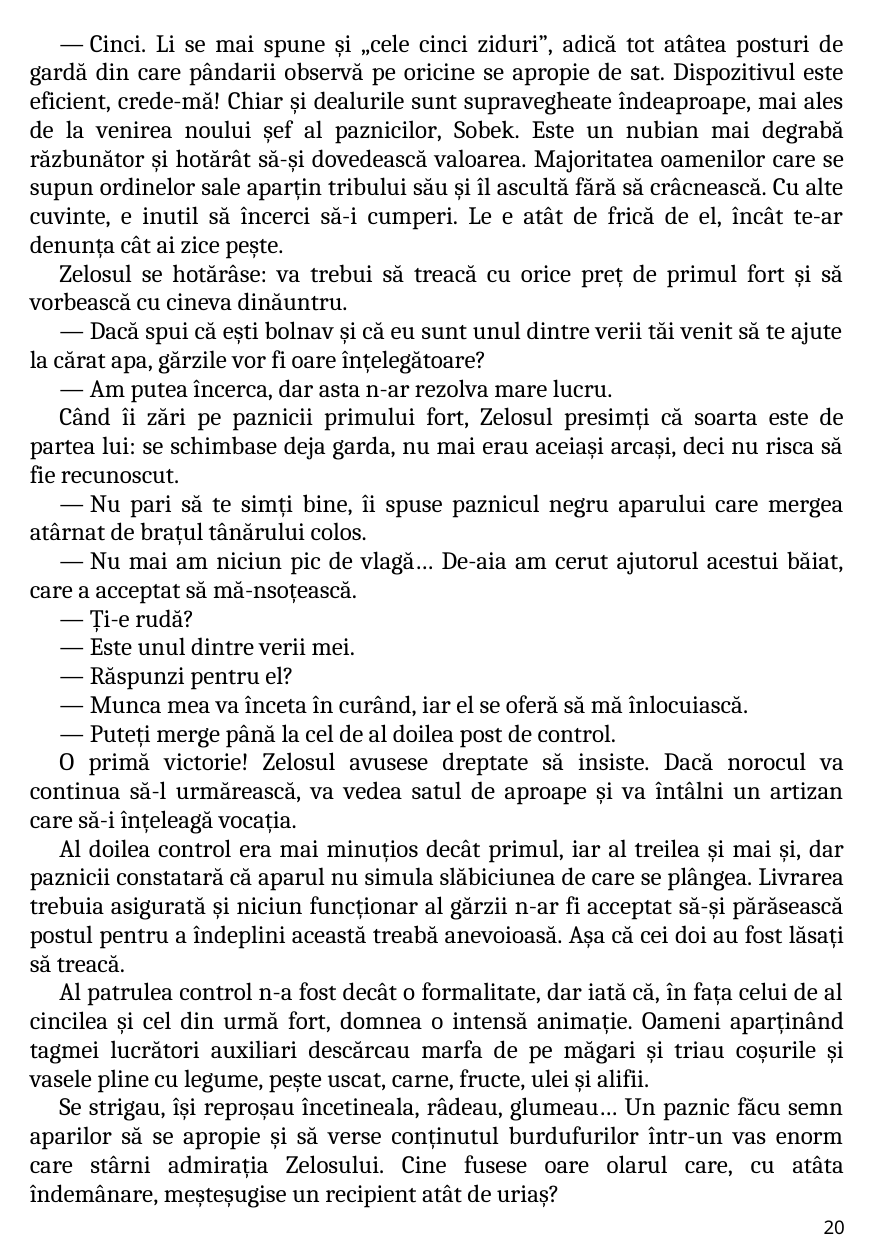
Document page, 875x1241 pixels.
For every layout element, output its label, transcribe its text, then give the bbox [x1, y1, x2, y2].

text Al doilea control era mai minuțios decât primul, iar al treilea și mai și, dar paznicii constatară că aparul nu simula slăbiciunea de care se plângea. Livrarea trebuia asigurată și niciun funcționar al gărzii n-ar fi acceptat să-și părăsească postul pentru a îndeplini această treabă anevoioasă. Așa că cei doi au fost lăsați să treacă. [29, 834, 844, 978]
text Zelosul se hotărâse: va trebui să treacă cu orice preț de primul fort și să vorbească cu cineva dinăuntru. [29, 259, 844, 317]
text — Nu mai am niciun pic de vlagă… De-aia am cerut ajutorul acestui băiat, care a acceptat să mă-nsoțească. [29, 547, 844, 604]
text — Am putea încerca, dar asta n-ar rezolva mare lucru. [29, 374, 844, 403]
text — Cinci. Li se mai spune și „cele cinci ziduri”, adică tot atâtea posturi de gardă din care pândarii observă pe oricine se apropie de sat. Dispozitivul este eficient, crede-mă! Chiar și dealurile sunt supravegheate îndeaproape, mai ales de la venirea noului șef al paznicilor, Sobek. Este un nubian mai degrabă răzbunător și hotărât să-și dovedească valoarea. Majoritatea oamenilor care se supun ordinelor sale aparțin tribului său și îl ascultă fără să crâcnească. Cu alte cuvinte, e inutil să încerci să-i cumperi. Le e atât de frică de el, încât te-ar denunța cât ai zice pește. [29, 29, 844, 259]
text — Răspunzi pentru el? [29, 662, 844, 691]
text — Dacă spui că ești bolnav și că eu sunt unul dintre verii tăi venit să te ajute la cărat apa, gărzile vor fi oare înțelegătoare? [29, 317, 844, 374]
text Se strigau, își reproșau încetineala, râdeau, glumeau… Un paznic făcu semn aparilor să se apropie și să verse conținutul burdufurilor într-un vas enorm care stârni admirația Zelosului. Cine fusese oare olarul care, cu atâta îndemânare, meșteșugise un recipient atât de uriaș? [29, 1093, 844, 1208]
text — Este unul dintre verii mei. [29, 633, 844, 662]
text — Nu pari să te simți bine, îi spuse paznicul negru aparului care mergea atârnat de brațul tânărului colos. [29, 489, 844, 547]
text — Munca mea va înceta în curând, iar el se oferă să mă înlocuiască. [29, 691, 844, 719]
text O primă victorie! Zelosul avusese dreptate să insiste. Dacă norocul va continua să-l urmărească, va vedea satul de aproape și va întâlni un artizan care să-i înțeleagă vocația. [29, 748, 844, 834]
text Al patrulea control n-a fost decât o formalitate, dar iată că, în fața celui de al cincilea și cel din urmă fort, domnea o intensă animație. Oameni aparținând tagmei lucrători auxiliari descărcau marfa de pe măgari și triau coșurile și vasele pline cu legume, pește uscat, carne, fructe, ulei și alifii. [29, 978, 844, 1093]
text — Ți-e rudă? [29, 604, 844, 633]
text — Puteți merge până la cel de al doilea post de control. [29, 719, 844, 748]
text Când îi zări pe paznicii primului fort, Zelosul presimți că soarta este de partea lui: se schimbase deja garda, nu mai erau aceiași arcași, deci nu risca să fie recunoscut. [29, 403, 844, 489]
